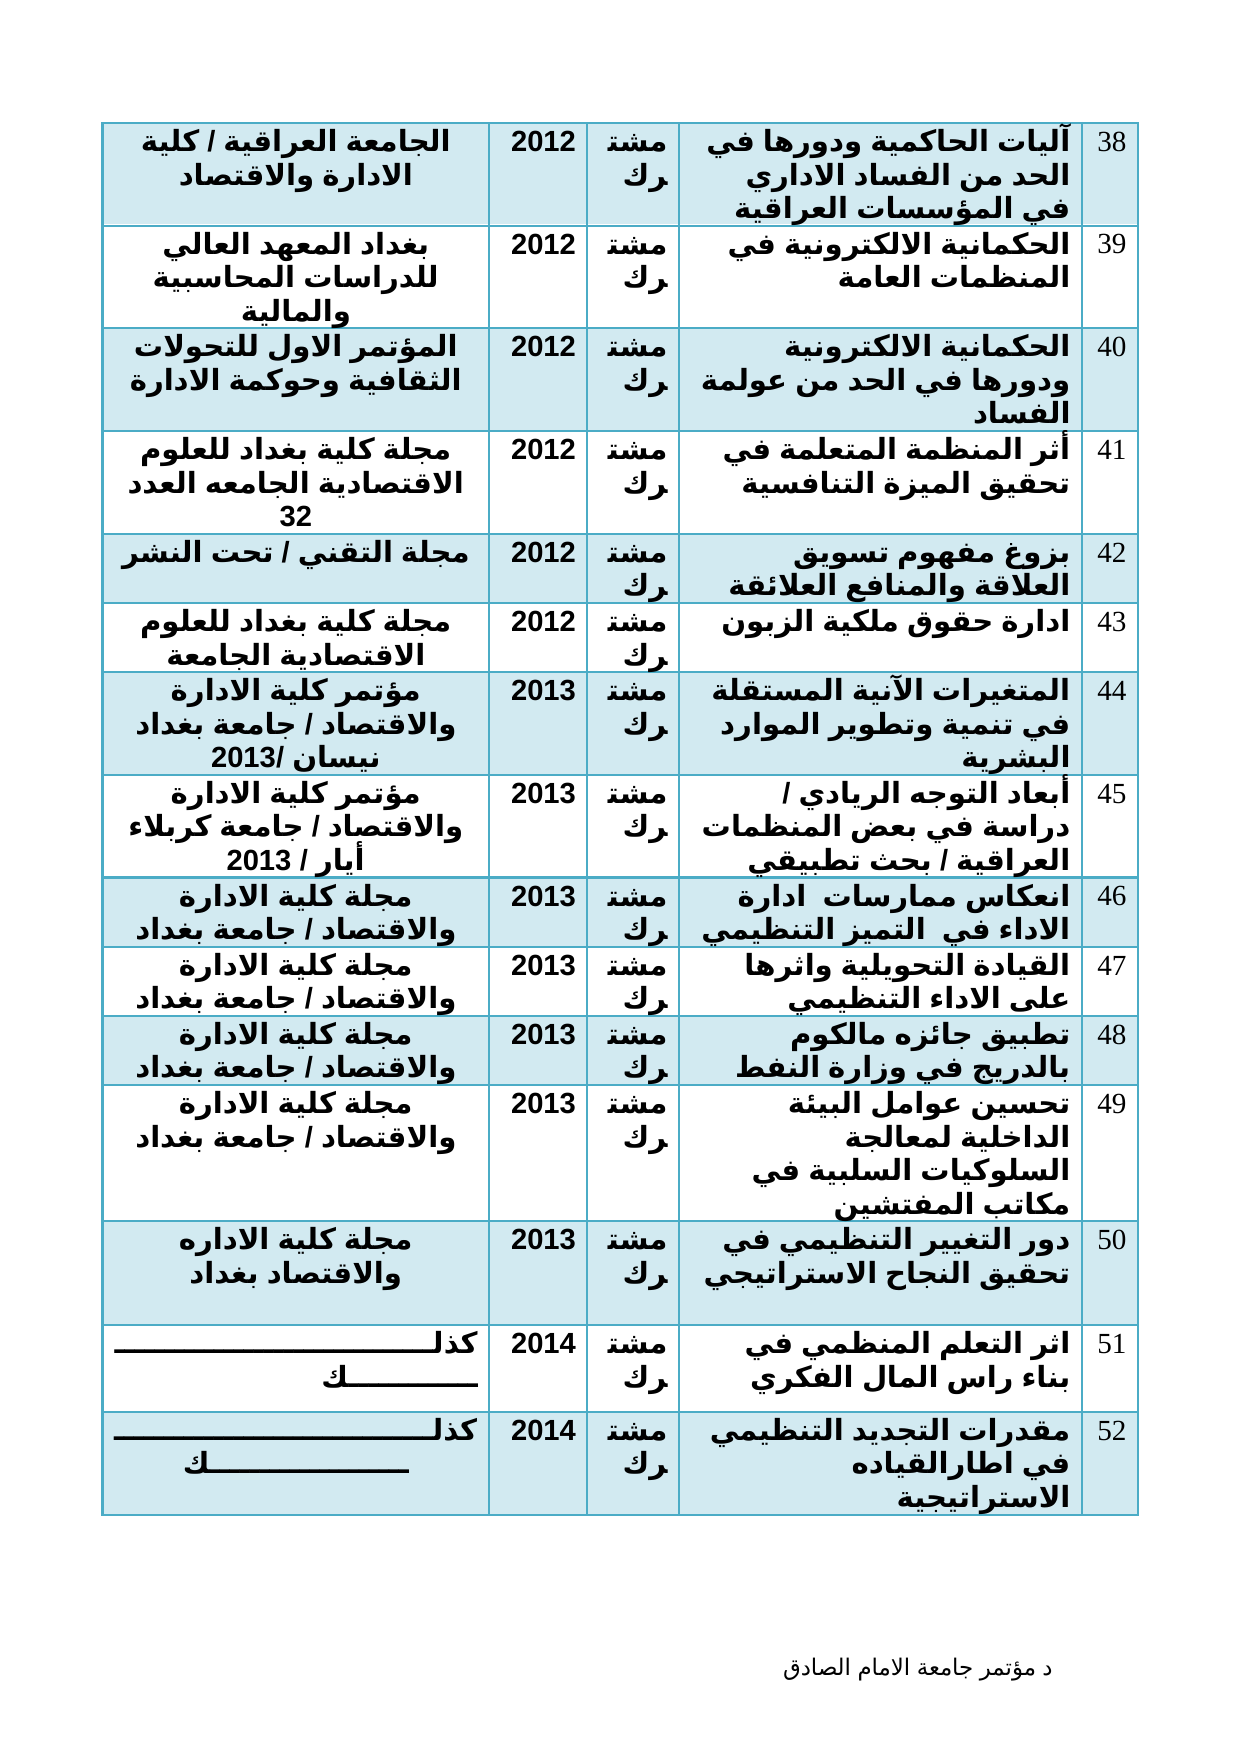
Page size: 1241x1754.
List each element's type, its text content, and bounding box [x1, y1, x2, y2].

table_cell 2013 [490, 1222, 586, 1324]
table_cell مشترك [588, 1086, 678, 1220]
table_cell 2013 [490, 1086, 586, 1220]
table_cell 52 [1083, 1413, 1137, 1514]
table_cell 41 [1083, 432, 1137, 533]
table_cell 38 [1083, 124, 1137, 224]
table_cell 40 [1083, 329, 1137, 430]
table_cell 2013 [490, 776, 586, 876]
table_cell 2012 [490, 604, 586, 671]
table_cell 45 [1083, 776, 1137, 876]
table_cell 2012 [490, 124, 586, 224]
table_cell 48 [1083, 1017, 1137, 1084]
table_cell مشترك [588, 604, 678, 671]
table_cell أثر المنظمة المتعلمة في تحقيق الميزة التنافسية [680, 432, 1081, 533]
table_cell 44 [1083, 673, 1137, 774]
table_cell مشترك [588, 1222, 678, 1324]
table_cell آليات الحاكمية ودورها في الحد من الفساد الاداري في المؤسسات العراقية [680, 124, 1081, 224]
table_cell 2013 [490, 673, 586, 774]
table_cell 47 [1083, 948, 1137, 1015]
table_cell المؤتمر الاول للتحولات الثقافية وحوكمة الادارة [104, 329, 488, 430]
table_cell مقدرات التجديد التنظيمي في اطارالقياده الاستراتيجية [680, 1413, 1081, 1514]
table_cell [104, 124, 488, 224]
table_cell 2012 [490, 432, 586, 533]
table_cell 2013 [490, 879, 586, 946]
table_cell 2013 [490, 1017, 586, 1084]
table_cell 51 [1083, 1326, 1137, 1411]
table_cell كذلـــــــــــــــــــــــــــــــــــــــــــــك [104, 1326, 488, 1411]
table_cell مشترك [588, 776, 678, 876]
table_cell 2014 [490, 1326, 586, 1411]
table_cell 42 [1083, 535, 1137, 602]
table_cell انعكاس ممارسات ادارة الاداء في التميز التنظيمي [680, 879, 1081, 946]
table_cell 2013 [490, 948, 586, 1015]
table_cell 50 [1083, 1222, 1137, 1324]
table_cell مجلة كلية الادارة والاقتصاد / جامعة بغداد [104, 948, 488, 1015]
table_cell دور التغيير التنظيمي في تحقيق النجاح الاستراتيجي [680, 1222, 1081, 1324]
table_cell مؤتمر كلية الادارة والاقتصاد / جامعة بغداد نيسان /2013 [104, 673, 488, 774]
table_cell تطبيق جائزه مالكوم بالدريج في وزارة النفط [680, 1017, 1081, 1084]
table_cell مجلة كلية الادارة والاقتصاد / جامعة بغداد [104, 1086, 488, 1220]
table_cell مشترك [588, 948, 678, 1015]
table_cell مشترك [588, 1413, 678, 1514]
table_cell 43 [1083, 604, 1137, 671]
table_cell مشترك [588, 673, 678, 774]
table_cell مشترك [588, 329, 678, 430]
table_cell القيادة التحويلية واثرها على الاداء التنظيمي [680, 948, 1081, 1015]
table_cell مجلة التقني / تحت النشر [104, 535, 488, 602]
table_cell كذلــــــــــــــــــــــــــــــــــــــــــــــــــــك [104, 1413, 488, 1514]
table_cell مجلة كلية الادارة والاقتصاد / جامعة بغداد [104, 1017, 488, 1084]
table_cell مشترك [588, 1017, 678, 1084]
table_cell 2012 [490, 227, 586, 327]
table_cell بغداد المعهد العالي للدراسات المحاسبية والمالية [104, 227, 488, 327]
table_cell مجلة كلية بغداد للعلوم الاقتصادية الجامعه العدد 32 [104, 432, 488, 533]
table_cell مجلة كلية الاداره والاقتصاد بغداد [104, 1222, 488, 1324]
table_cell مشترك [588, 227, 678, 327]
table_cell تحسين عوامل البيئة الداخلية لمعالجة السلوكيات السلبية في مكاتب المفتشين [680, 1086, 1081, 1220]
table_cell الحكمانية الالكترونية في المنظمات العامة [680, 227, 1081, 327]
table_cell المتغيرات الآنية المستقلة في تنمية وتطوير الموارد البشرية [680, 673, 1081, 774]
table_cell ادارة حقوق ملكية الزبون [680, 604, 1081, 671]
table_cell الحكمانية الالكترونية ودورها في الحد من عولمة الفساد [680, 329, 1081, 430]
table_cell 49 [1083, 1086, 1137, 1220]
table_cell مجلة كلية بغداد للعلوم الاقتصادية الجامعة [104, 604, 488, 671]
table_cell مشترك [588, 1326, 678, 1411]
table_cell 39 [1083, 227, 1137, 327]
table_cell 2012 [490, 329, 586, 430]
table_cell مشترك [588, 535, 678, 602]
table_cell مجلة كلية الادارة والاقتصاد / جامعة بغداد [104, 879, 488, 946]
table_cell 46 [1083, 879, 1137, 946]
table_cell بزوغ مفهوم تسويق العلاقة والمنافع العلائقة [680, 535, 1081, 602]
table_cell 2014 [490, 1413, 586, 1514]
table_cell مشترك [588, 124, 678, 224]
table_cell مشترك [588, 432, 678, 533]
table_cell 2012 [490, 535, 586, 602]
table_cell مشترك [588, 879, 678, 946]
table_cell مؤتمر كلية الادارة والاقتصاد / جامعة كربلاء أيار / 2013 [104, 776, 488, 876]
table_cell اثر التعلم المنظمي في بناء راس المال الفكري [680, 1326, 1081, 1411]
table_cell أبعاد التوجه الريادي / دراسة في بعض المنظمات العراقية / بحث تطبيقي [680, 776, 1081, 876]
